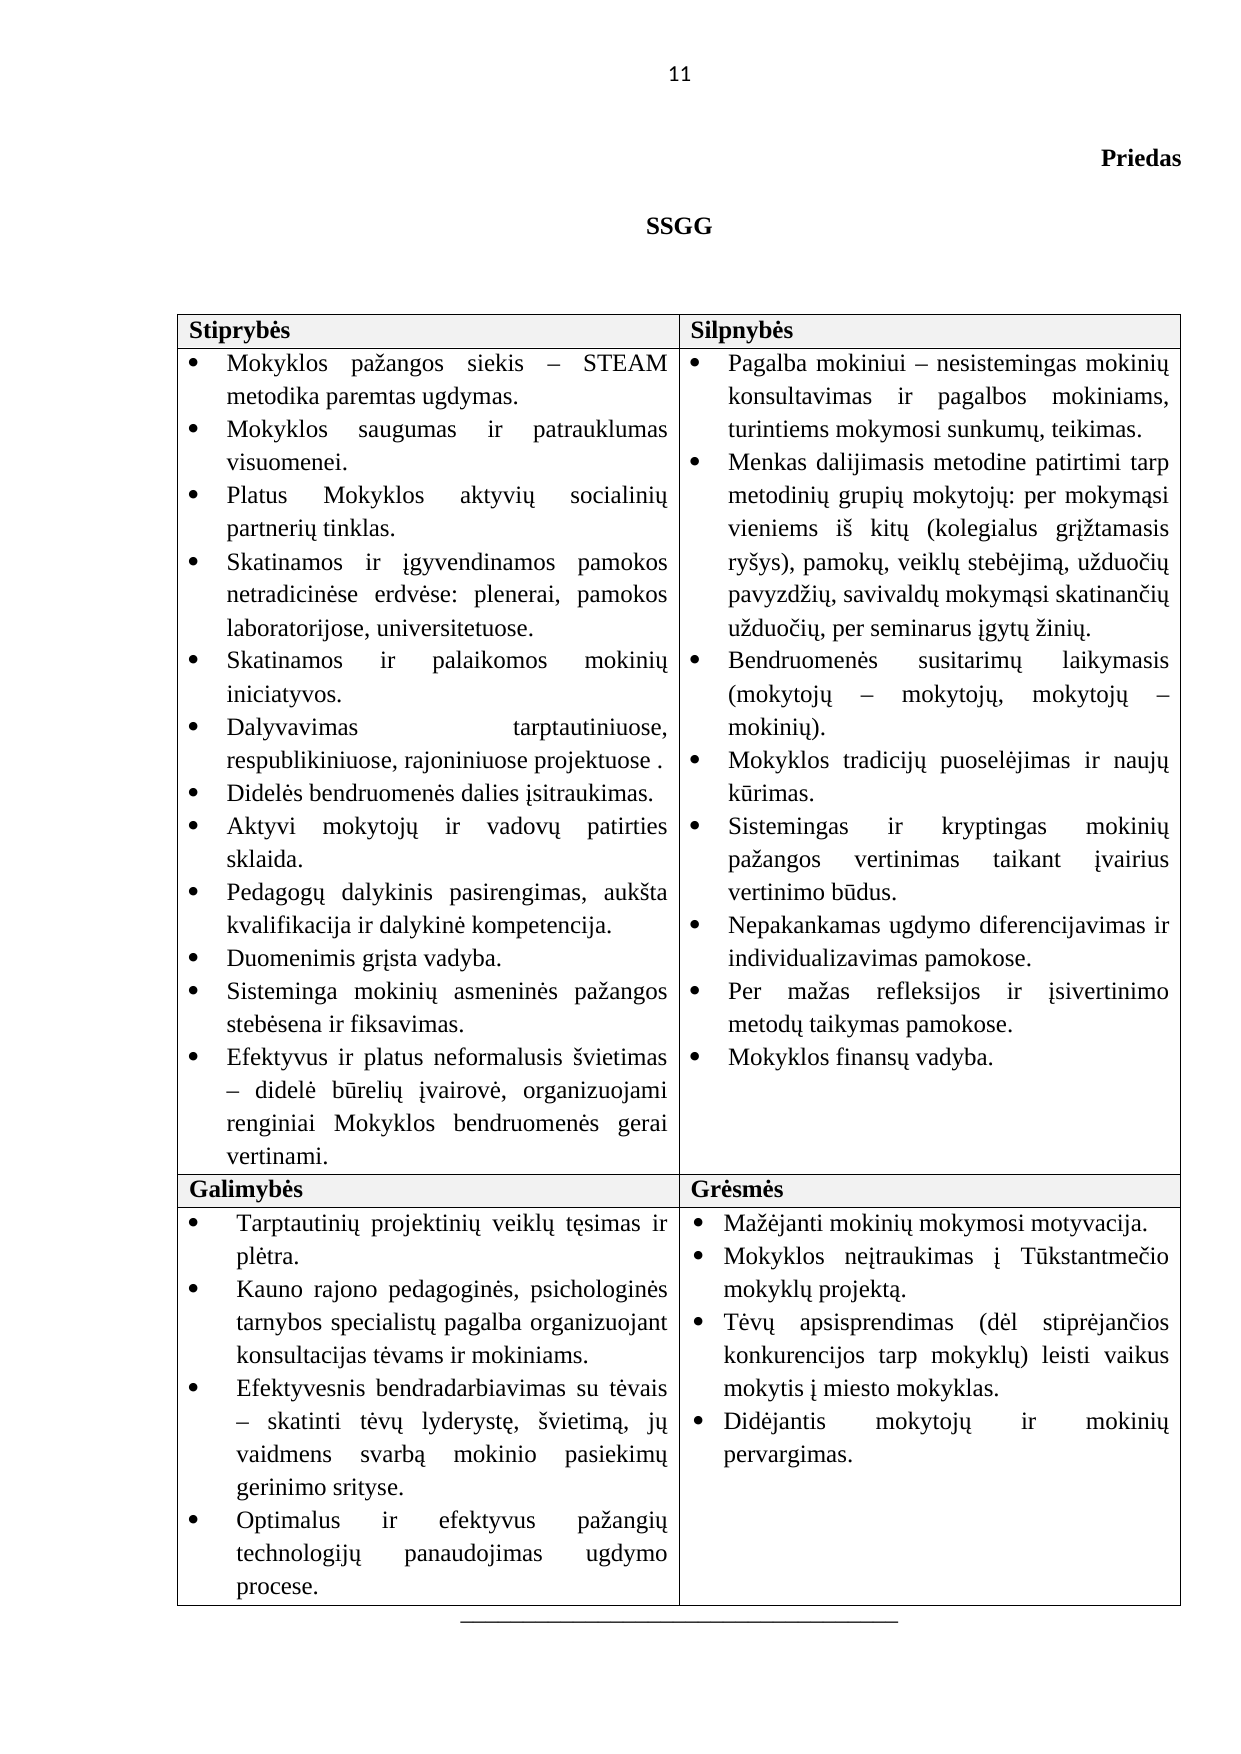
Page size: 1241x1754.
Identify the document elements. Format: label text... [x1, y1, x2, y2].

subtitle Priedas [177, 143, 1181, 172]
subtitle SSGG [177, 211, 1181, 240]
table_cell Grėsmės [680, 1175, 1180, 1207]
text ––––––––––––––––––––––––––––––––––– [177, 1606, 1181, 1634]
table_cell Pagalba mokiniui – nesistemingas mokinių konsultavimas ir pagalbos mokiniams, turintiems mokymosi sunkumų, teikimas. Menkas dalijimasis metodine patirtimi tarp metodinių grupių mokytojų: per mokymąsi vieniems iš kitų (kolegialus grįžtamasis ryšys), pamokų, veiklų stebėjimą, užduočių pavyzdžių, savivaldų mokymąsi skatinančių užduočių, per seminarus įgytų žinių. Bendruomenės susitarimų laikymasis (mokytojų – mokytojų, mokytojų – mokinių). Mokyklos tradicijų puoselėjimas ir naujų kūrimas. Sistemingas ir kryptingas mokinių pažangos vertinimas taikant įvairius vertinimo būdus. Nepakankamas ugdymo diferencijavimas ir individualizavimas pamokose. Per mažas refleksijos ir įsivertinimo metodų taikymas pamokose. Mokyklos finansų vadyba. [680, 349, 1180, 1173]
table_header Silpnybės [680, 315, 1180, 347]
table_cell Tarptautinių projektinių veiklų tęsimas ir plėtra. Kauno rajono pedagoginės, psichologinės tarnybos specialistų pagalba organizuojant konsultacijas tėvams ir mokiniams. Efektyvesnis bendradarbiavimas su tėvais – skatinti tėvų lyderystę, švietimą, jų vaidmens svarbą mokinio pasiekimų gerinimo srityse. Optimalus ir efektyvus pažangių technologijų panaudojimas ugdymo procese. [178, 1208, 679, 1604]
table_cell Mažėjanti mokinių mokymosi motyvacija. Mokyklos neįtraukimas į Tūkstantmečio mokyklų projektą. Tėvų apsisprendimas (dėl stiprėjančios konkurencijos tarp mokyklų) leisti vaikus mokytis į miesto mokyklas. Didėjantis mokytojų ir mokinių pervargimas. [680, 1208, 1180, 1604]
table_header Stiprybės [178, 315, 679, 347]
table_cell Galimybės [178, 1175, 679, 1207]
table_cell Mokyklos pažangos siekis – STEAM metodika paremtas ugdymas. Mokyklos saugumas ir patrauklumas visuomenei. Platus Mokyklos aktyvių socialinių partnerių tinklas. Skatinamos ir įgyvendinamos pamokos netradicinėse erdvėse: plenerai, pamokos laboratorijose, universitetuose. Skatinamos ir palaikomos mokinių iniciatyvos. Dalyvavimas tarptautiniuose, respublikiniuose, rajoniniuose projektuose . Didelės bendruomenės dalies įsitraukimas. Aktyvi mokytojų ir vadovų patirties sklaida. Pedagogų dalykinis pasirengimas, aukšta kvalifikacija ir dalykinė kompetencija. Duomenimis grįsta vadyba. Sisteminga mokinių asmeninės pažangos stebėsena ir fiksavimas. Efektyvus ir platus neformalusis švietimas – didelė būrelių įvairovė, organizuojami renginiai Mokyklos bendruomenės gerai vertinami. [178, 349, 679, 1173]
